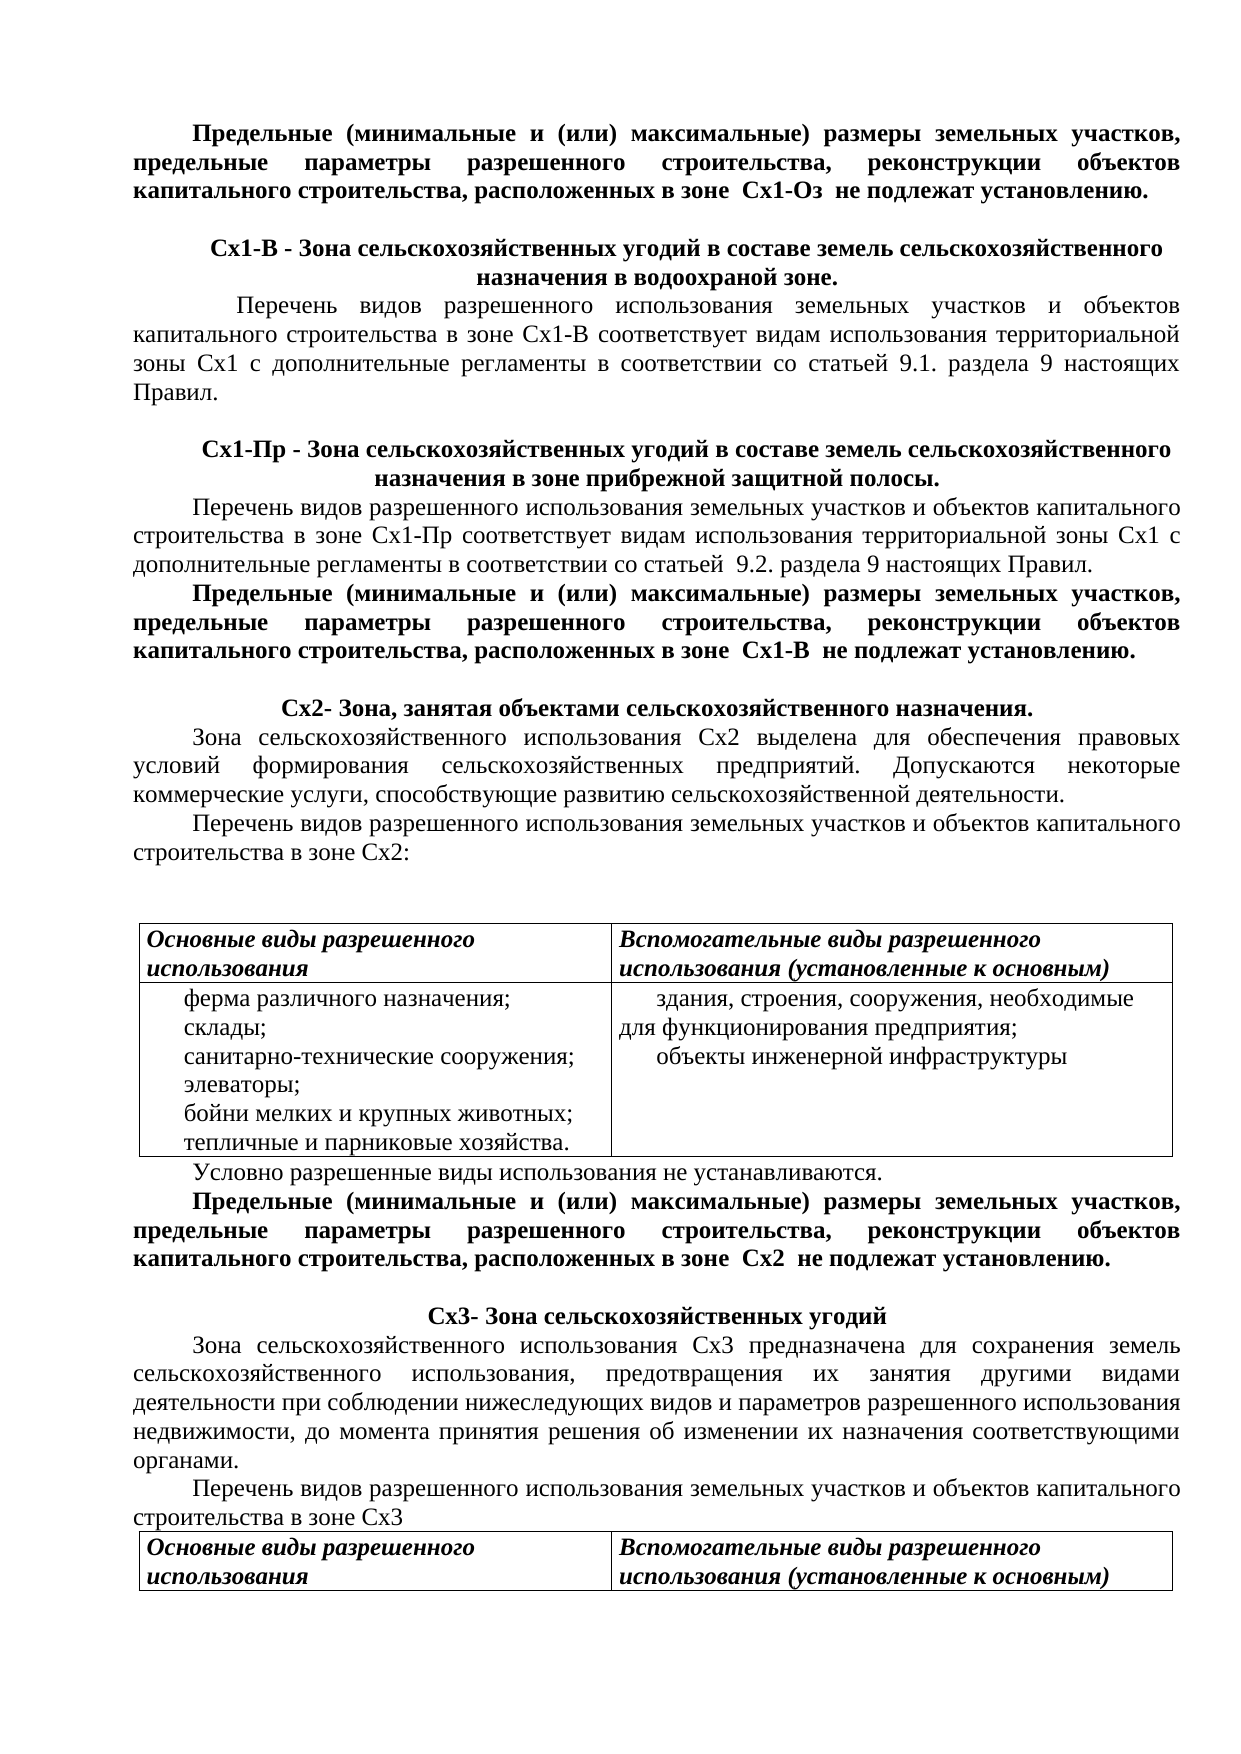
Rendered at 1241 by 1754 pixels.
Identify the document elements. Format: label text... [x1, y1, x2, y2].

text Сх3- Зона сельскохозяйственных угодий [133, 1301, 1181, 1330]
text Зона сельскохозяйственного использования Сх2 выделена для обеспечения правовых условий формирования сельскохозяйственных предприятий. Допускаются некоторые коммерческие услуги, способствующие развитию сельскохозяйственной деятельности. [133, 722, 1181, 808]
table_header Вспомогательные виды разрешенного использования (установленные к основным) [612, 1532, 1172, 1589]
text Сх1-В - Зона сельскохозяйственных угодий в составе земель сельскохозяйственного назначения в водоохраной зоне. [133, 233, 1181, 291]
text Предельные (минимальные и (или) максимальные) размеры земельных участков, предельные параметры разрешенного строительства, реконструкции объектов капитального строительства, расположенных в зоне Сх2 не подлежат установлению. [133, 1186, 1181, 1272]
text Сх2- Зона, занятая объектами сельскохозяйственного назначения. [133, 693, 1181, 722]
text Перечень видов разрешенного использования земельных участков и объектов капитального строительства в зоне Сх2: [133, 808, 1181, 866]
text Сх1-Пр - Зона сельскохозяйственных угодий в составе земель сельскохозяйственного назначения в зоне прибрежной защитной полосы. [133, 434, 1181, 492]
text Перечень видов разрешенного использования земельных участков и объектов капитального строительства в зоне Сх1-В соответствует видам использования территориальной зоны Сх1 с дополнительные регламенты в соответствии со статьей 9.1. раздела 9 настоящих Правил. [133, 291, 1181, 406]
table_header Основные виды разрешенного использования [140, 924, 611, 982]
text Перечень видов разрешенного использования земельных участков и объектов капитального строительства в зоне Сх3 [133, 1473, 1181, 1531]
text Предельные (минимальные и (или) максимальные) размеры земельных участков, предельные параметры разрешенного строительства, реконструкции объектов капитального строительства, расположенных в зоне Сх1-В не подлежат установлению. [133, 578, 1181, 664]
table_header Основные виды разрешенного использования [140, 1532, 611, 1589]
text Условно разрешенные виды использования не устанавливаются. [133, 1157, 1181, 1186]
text Зона сельскохозяйственного использования Сх3 предназначена для сохранения земель сельскохозяйственного использования, предотвращения их занятия другими видами деятельности при соблюдении нижеследующих видов и параметров разрешенного использования недвижимости, до момента принятия решения об изменении их назначения соответствующими органами. [133, 1330, 1181, 1473]
table_header Вспомогательные виды разрешенного использования (установленные к основным) [612, 924, 1172, 982]
table_cell здания, строения, сооружения, необходимые для функционирования предприятия; объекты инженерной инфраструктуры [612, 983, 1172, 1156]
text Предельные (минимальные и (или) максимальные) размеры земельных участков, предельные параметры разрешенного строительства, реконструкции объектов капитального строительства, расположенных в зоне Сх1-Оз не подлежат установлению. [133, 118, 1181, 204]
text Перечень видов разрешенного использования земельных участков и объектов капитального строительства в зоне Сх1-Пр соответствует видам использования территориальной зоны Сх1 с дополнительные регламенты в соответствии со статьей 9.2. раздела 9 настоящих Правил. [133, 492, 1181, 578]
table_cell ферма различного назначения; склады; санитарно-технические сооружения; элеваторы; бойни мелких и крупных животных; тепличные и парниковые хозяйства. [140, 983, 611, 1156]
